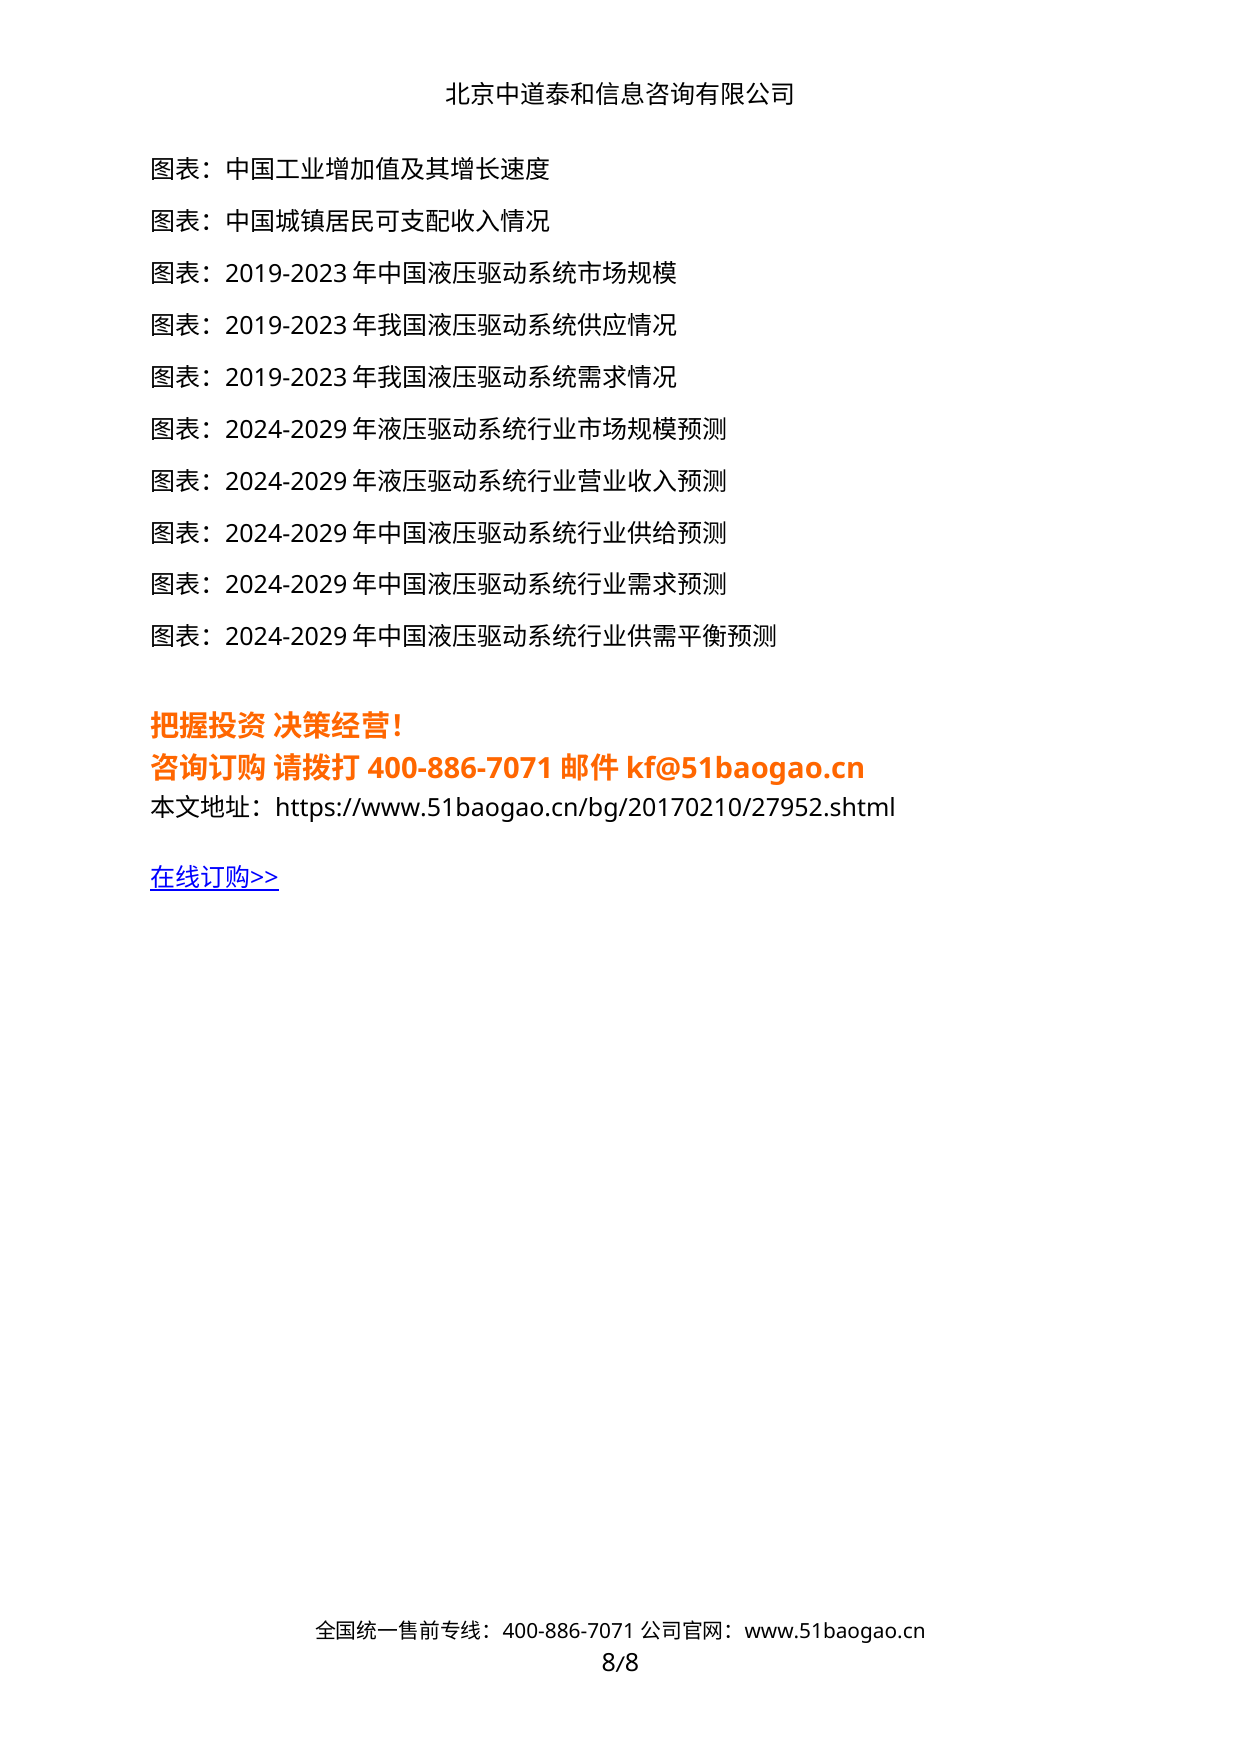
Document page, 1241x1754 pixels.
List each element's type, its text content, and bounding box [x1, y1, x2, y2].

text 图表：2024-2029年中国液压驱动系统行业需求预测 [150, 565, 1090, 601]
text 图表：2024-2029年中国液压驱动系统行业供需平衡预测 [150, 617, 1090, 653]
text 把握投资 决策经营！咨询订购 请拨打 400-886-7071 邮件 kf@51baogao.cn本文地址：https://www.51baogao.cn/bg/20170210/27952.shtml [150, 669, 1090, 824]
text 图表：2024-2029年液压驱动系统行业营业收入预测 [150, 461, 1090, 497]
text 图表：中国工业增加值及其增长速度 [150, 150, 1090, 186]
text 在线订购>> [150, 824, 1090, 894]
text 图表：2019-2023年我国液压驱动系统需求情况 [150, 357, 1090, 394]
text 图表：2019-2023年中国液压驱动系统市场规模 [150, 254, 1090, 290]
text 图表：2024-2029年中国液压驱动系统行业供给预测 [150, 513, 1090, 549]
text 图表：中国城镇居民可支配收入情况 [150, 202, 1090, 238]
text 图表：2024-2029年液压驱动系统行业市场规模预测 [150, 409, 1090, 446]
text 图表：2019-2023年我国液压驱动系统供应情况 [150, 306, 1090, 342]
